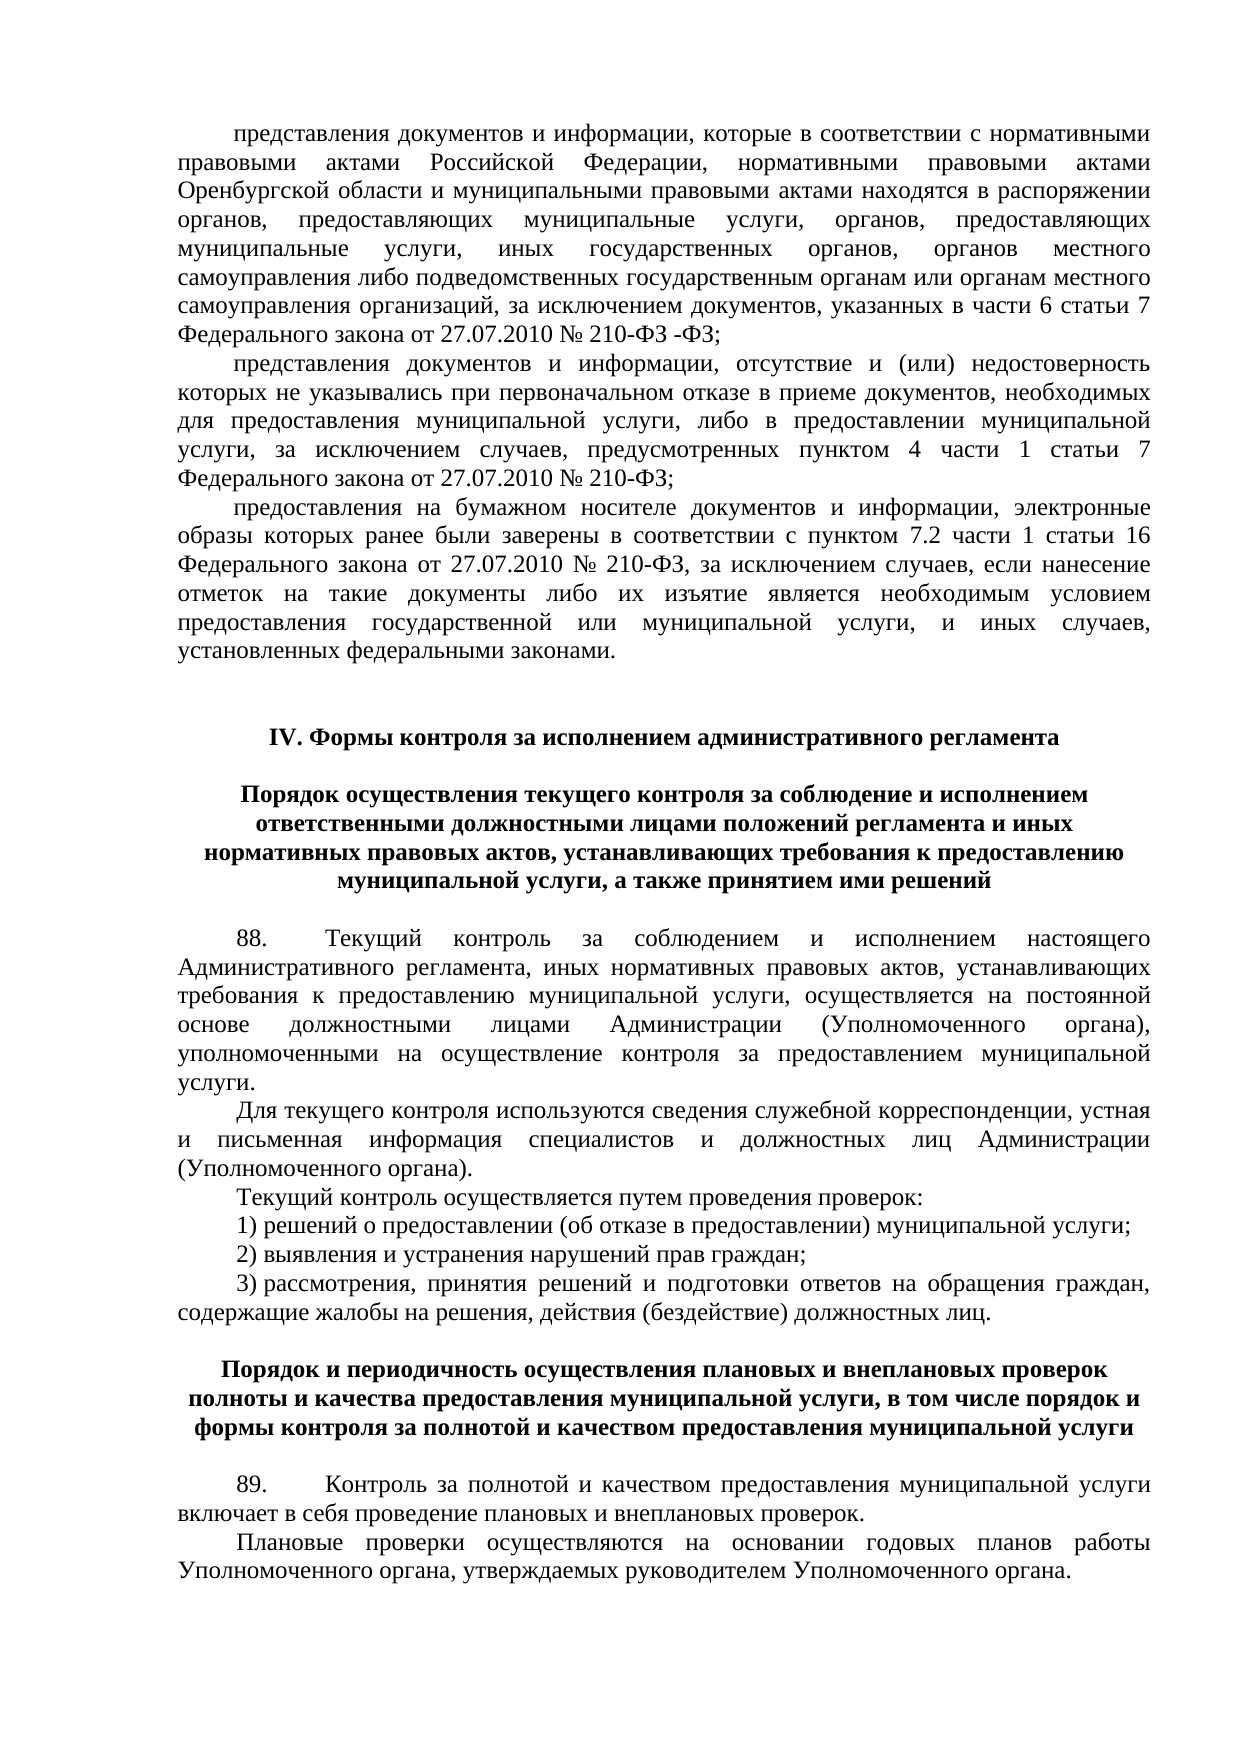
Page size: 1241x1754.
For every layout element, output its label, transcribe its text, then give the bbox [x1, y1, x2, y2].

text представления документов и информации, которые в соответствии с нормативными правовыми актами Российской Федерации, нормативными правовыми актами Оренбургской области и муниципальными правовыми актами находятся в распоряжении органов, предоставляющих муниципальные услуги, органов, предоставляющих муниципальные услуги, иных государственных органов, органов местного самоуправления либо подведомственных государственным органам или органам местного самоуправления организаций, за исключением документов, указанных в части 6 статьи 7 Федерального закона от 27.07.2010 № 210-ФЗ -ФЗ; [177, 118, 1152, 348]
list 88. Текущий контроль за соблюдением и исполнением настоящего Административного регламента, иных нормативных правовых актов, устанавливающих требования к предоставлению муниципальной услуги, осуществляется на постоянной основе должностными лицами Администрации (Уполномоченного органа), уполномоченными на осуществление контроля за предоставлением муниципальной услуги. [177, 923, 1151, 1096]
text Текущий контроль осуществляется путем проведения проверок: [177, 1182, 1151, 1211]
text 3) рассмотрения, принятия решений и подготовки ответов на обращения граждан, содержащие жалобы на решения, действия (бездействие) должностных лиц. [177, 1268, 1151, 1326]
list 89. Контроль за полнотой и качеством предоставления муниципальной услуги включает в себя проведение плановых и внеплановых проверок. [177, 1469, 1151, 1527]
text 2) выявления и устранения нарушений прав граждан; [177, 1239, 1151, 1268]
text предоставления на бумажном носителе документов и информации, электронные образы которых ранее были заверены в соответствии с пунктом 7.2 части 1 статьи 16 Федерального закона от 27.07.2010 № 210-ФЗ, за исключением случаев, если нанесение отметок на такие документы либо их изъятие является необходимым условием предоставления государственной или муниципальной услуги, и иных случаев, установленных федеральными законами. [177, 492, 1152, 664]
text 1) решений о предоставлении (об отказе в предоставлении) муниципальной услуги; [177, 1211, 1151, 1239]
list Плановые проверки осуществляются на основании годовых планов работы Уполномоченного органа, утверждаемых руководителем Уполномоченного органа. [177, 1527, 1151, 1584]
text Порядок осуществления текущего контроля за соблюдение и исполнением ответственными должностными лицами положений регламента и иных нормативных правовых актов, устанавливающих требования к предоставлению муниципальной услуги, а также принятием ими решений [177, 779, 1151, 894]
text IV. Формы контроля за исполнением административного регламента [177, 722, 1151, 751]
text Для текущего контроля используются сведения служебной корреспонденции, устная и письменная информация специалистов и должностных лиц Администрации (Уполномоченного органа). [177, 1096, 1151, 1182]
text представления документов и информации, отсутствие и (или) недостоверность которых не указывались при первоначальном отказе в приеме документов, необходимых для предоставления муниципальной услуги, либо в предоставлении муниципальной услуги, за исключением случаев, предусмотренных пунктом 4 части 1 статьи 7 Федерального закона от 27.07.2010 № 210-ФЗ; [177, 348, 1152, 492]
text Порядок и периодичность осуществления плановых и внеплановых проверок полноты и качества предоставления муниципальной услуги, в том числе порядок и формы контроля за полнотой и качеством предоставления муниципальной услуги [177, 1354, 1151, 1441]
